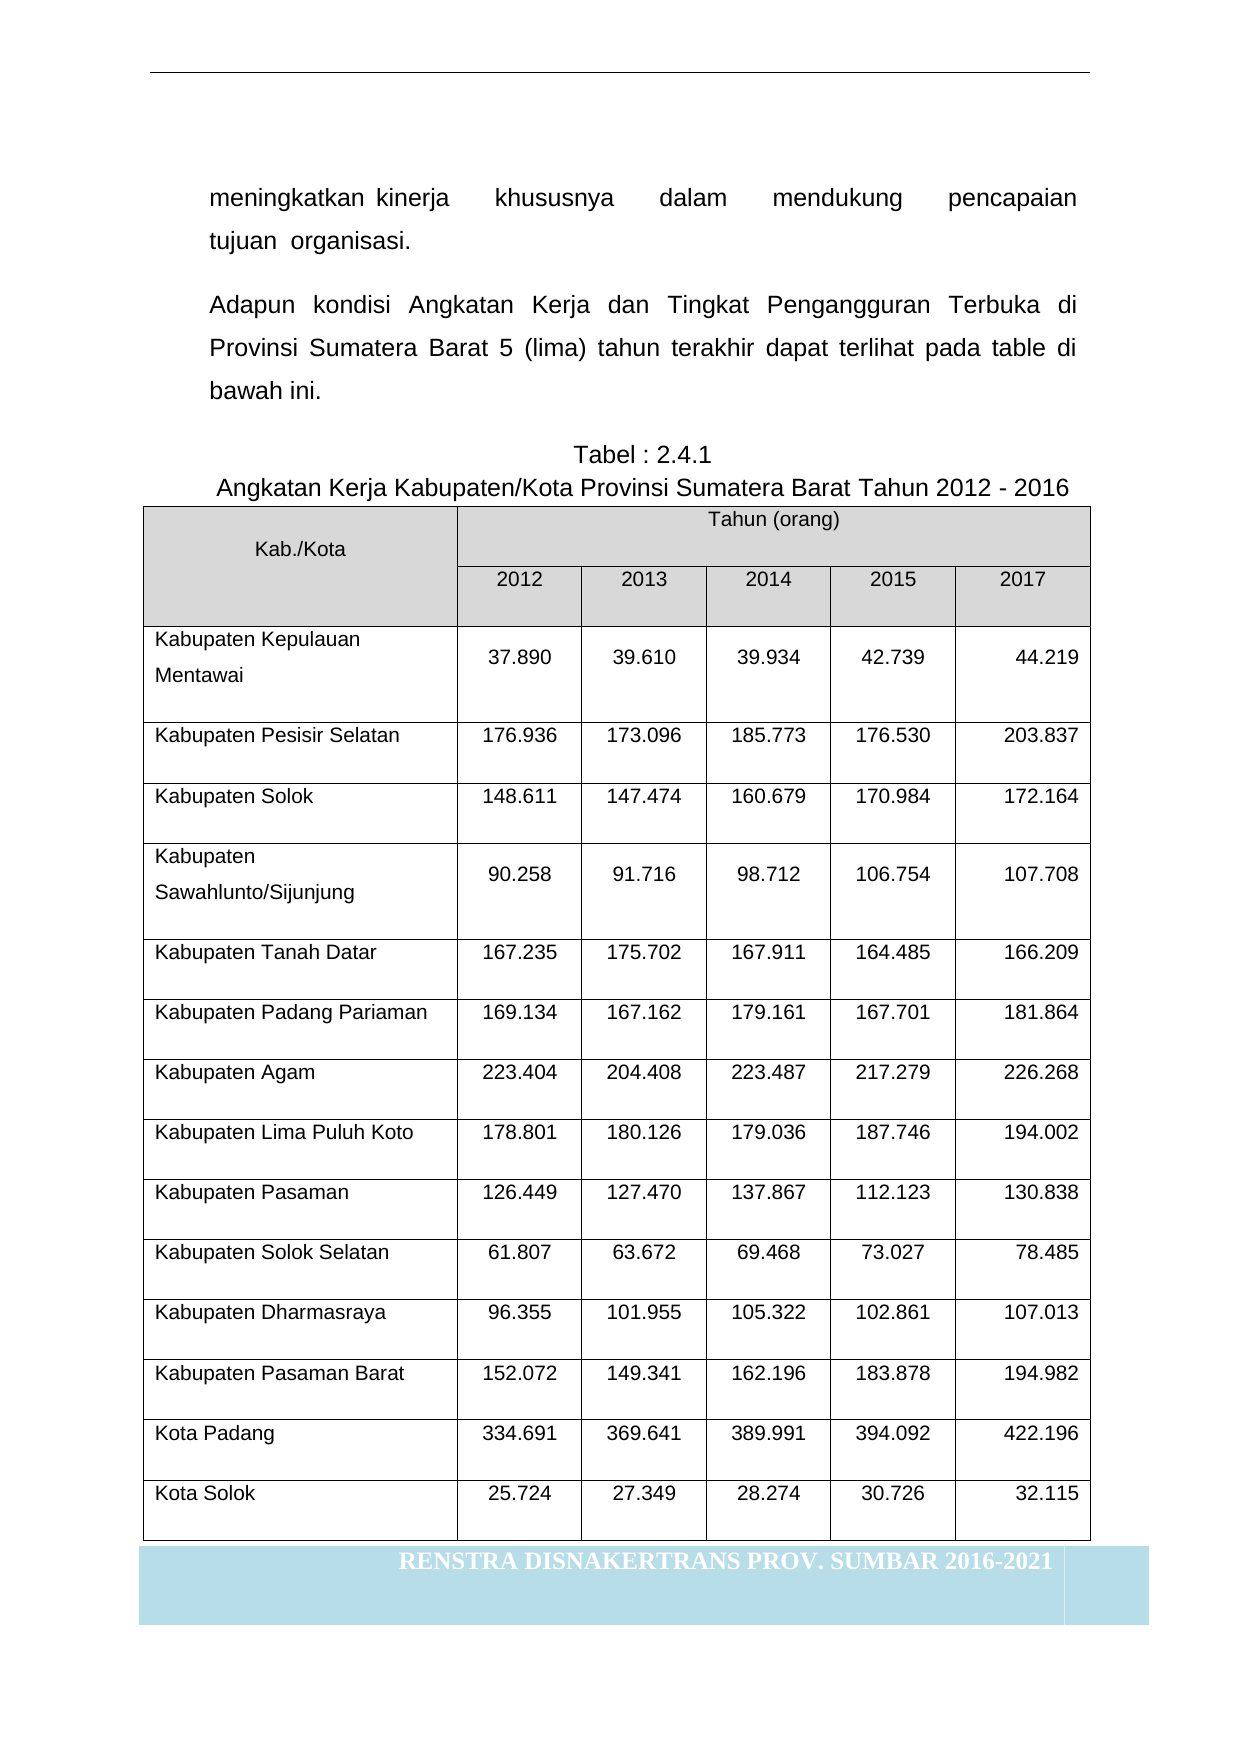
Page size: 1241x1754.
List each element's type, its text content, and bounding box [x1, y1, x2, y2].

table_cell 32.115 [956, 1481, 1090, 1539]
table_cell Kabupaten Pasaman Barat [144, 1360, 457, 1419]
table_cell 147.474 [582, 784, 706, 842]
table_cell Kabupaten Solok [144, 784, 457, 842]
table_cell 130.838 [956, 1180, 1090, 1239]
table_cell 73.027 [831, 1240, 955, 1299]
table_cell 2012 [458, 567, 581, 626]
table_cell 101.955 [582, 1300, 706, 1359]
table_cell 194.002 [956, 1120, 1090, 1179]
table_cell 167.162 [582, 1000, 706, 1059]
table_cell 152.072 [458, 1360, 581, 1419]
table_header Kab./Kota [144, 507, 457, 626]
table_cell 126.449 [458, 1180, 581, 1239]
table_cell 91.716 [582, 844, 706, 938]
table_cell 172.164 [956, 784, 1090, 842]
table_cell 176.936 [458, 723, 581, 782]
table_cell Kabupaten Agam [144, 1060, 457, 1119]
table_cell 137.867 [707, 1180, 830, 1239]
table_cell 42.739 [831, 627, 955, 722]
table_cell 39.934 [707, 627, 830, 722]
table_cell 226.268 [956, 1060, 1090, 1119]
table_cell 96.355 [458, 1300, 581, 1359]
text Tabel : 2.4.1 [208, 440, 1077, 469]
table_cell Kabupaten Dharmasraya [144, 1300, 457, 1359]
table_cell 169.134 [458, 1000, 581, 1059]
table_cell Kabupaten Sawahlunto/Sijunjung [144, 844, 457, 938]
table_cell 127.470 [582, 1180, 706, 1239]
table_cell 149.341 [582, 1360, 706, 1419]
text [209, 183, 1078, 254]
table_cell 37.890 [458, 627, 581, 722]
table_cell 369.641 [582, 1420, 706, 1479]
table_cell 167.701 [831, 1000, 955, 1059]
table_cell Kabupaten Solok Selatan [144, 1240, 457, 1299]
table_cell 2014 [707, 567, 830, 626]
table_cell 223.404 [458, 1060, 581, 1119]
table_cell 334.691 [458, 1420, 581, 1479]
table_cell 25.724 [458, 1481, 581, 1539]
table_cell 223.487 [707, 1060, 830, 1119]
table_cell 183.878 [831, 1360, 955, 1419]
table_cell 2015 [831, 567, 955, 626]
table_cell 107.708 [956, 844, 1090, 938]
table_cell 162.196 [707, 1360, 830, 1419]
table_cell 90.258 [458, 844, 581, 938]
table_cell 44.219 [956, 627, 1090, 722]
table_header Tahun (orang) [458, 507, 1090, 566]
table_cell 167.235 [458, 940, 581, 999]
table_cell 28.274 [707, 1481, 830, 1539]
table_cell 102.861 [831, 1300, 955, 1359]
table_cell 173.096 [582, 723, 706, 782]
table_cell 175.702 [582, 940, 706, 999]
table_cell 176.530 [831, 723, 955, 782]
table_cell 148.611 [458, 784, 581, 842]
table_cell 181.864 [956, 1000, 1090, 1059]
table_cell 217.279 [831, 1060, 955, 1119]
table_cell 2013 [582, 567, 706, 626]
table_cell 112.123 [831, 1180, 955, 1239]
table_cell 69.468 [707, 1240, 830, 1299]
table_cell 187.746 [831, 1120, 955, 1179]
table_cell Kabupaten Pasaman [144, 1180, 457, 1239]
table_cell 2017 [956, 567, 1090, 626]
table_cell Kabupaten Padang Pariaman [144, 1000, 457, 1059]
table_cell 204.408 [582, 1060, 706, 1119]
table_cell 39.610 [582, 627, 706, 722]
table_cell Kabupaten Pesisir Selatan [144, 723, 457, 782]
table_cell 389.991 [707, 1420, 830, 1479]
table_cell 167.911 [707, 940, 830, 999]
table_cell 394.092 [831, 1420, 955, 1479]
table_cell Kota Padang [144, 1420, 457, 1479]
text Adapun kondisi Angkatan Kerja dan Tingkat Pengangguran Terbuka di Provinsi Sumatera Barat 5 (lima) tahun terakhir dapat terlihat pada table di bawah ini. [209, 290, 1078, 405]
table_cell 164.485 [831, 940, 955, 999]
table_cell 105.322 [707, 1300, 830, 1359]
table_cell Kota Solok [144, 1481, 457, 1539]
table_cell 194.982 [956, 1360, 1090, 1419]
table_cell 185.773 [707, 723, 830, 782]
table_cell 30.726 [831, 1481, 955, 1539]
table_cell Kabupaten Kepulauan Mentawai [144, 627, 457, 722]
table_cell 179.036 [707, 1120, 830, 1179]
text Angkatan Kerja Kabupaten/Kota Provinsi Sumatera Barat Tahun 2012 - 2016 [208, 473, 1077, 502]
table_cell 106.754 [831, 844, 955, 938]
table_cell 63.672 [582, 1240, 706, 1299]
table_cell 27.349 [582, 1481, 706, 1539]
table_cell 61.807 [458, 1240, 581, 1299]
table_cell 107.013 [956, 1300, 1090, 1359]
table_cell 160.679 [707, 784, 830, 842]
table_cell 98.712 [707, 844, 830, 938]
table_cell 78.485 [956, 1240, 1090, 1299]
table_cell 180.126 [582, 1120, 706, 1179]
table_cell 203.837 [956, 723, 1090, 782]
table_cell 179.161 [707, 1000, 830, 1059]
table_cell 422.196 [956, 1420, 1090, 1479]
table_cell Kabupaten Lima Puluh Koto [144, 1120, 457, 1179]
table_cell 178.801 [458, 1120, 581, 1179]
table_cell 166.209 [956, 940, 1090, 999]
table_cell 170.984 [831, 784, 955, 842]
table_cell Kabupaten Tanah Datar [144, 940, 457, 999]
